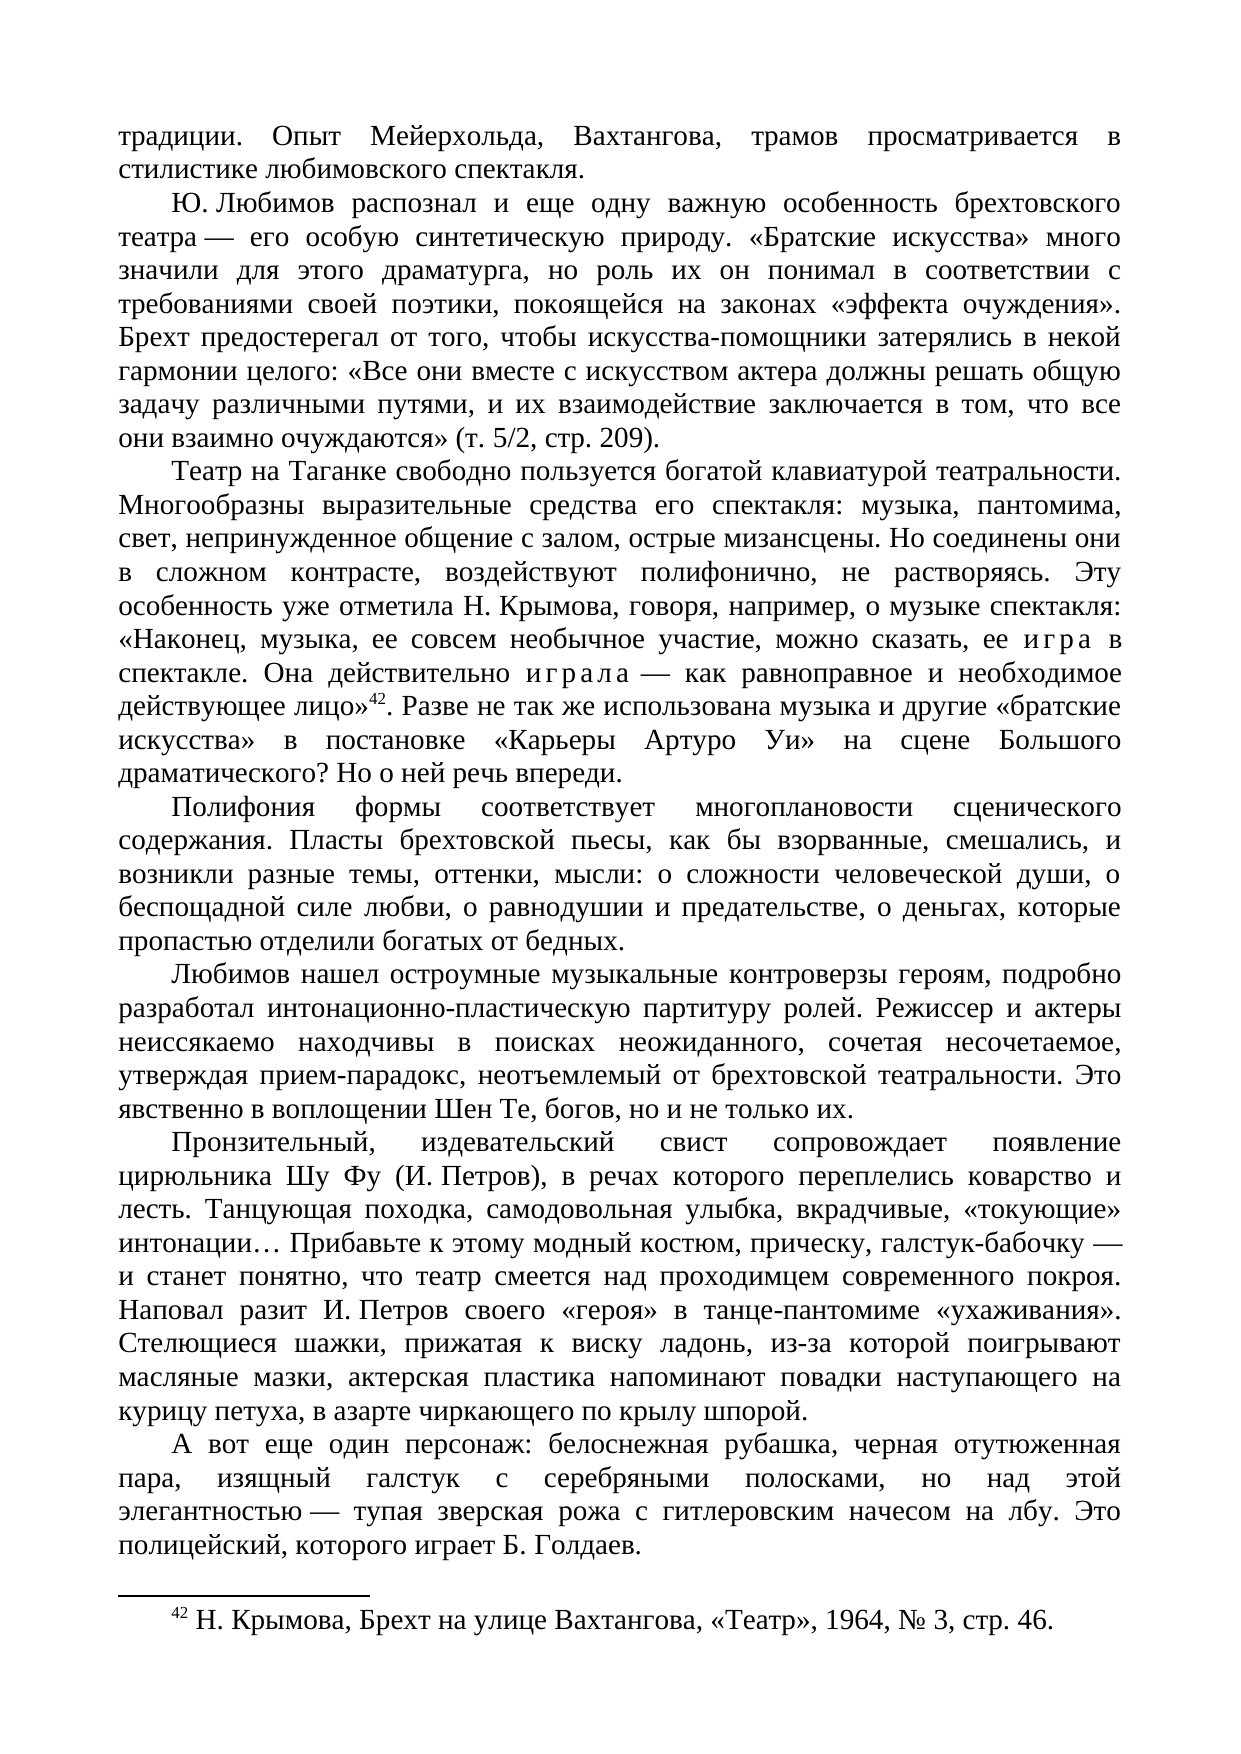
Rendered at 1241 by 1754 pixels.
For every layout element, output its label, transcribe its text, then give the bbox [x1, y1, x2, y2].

text А вот еще один персонаж: белоснежная рубашка, черная отутюженная пара, изящный галстук с серебряными полосками, но над этой элегантностью — тупая зверская рожа с гитлеровским начесом на лбу. Это полицейский, которого играет Б. Голдаев. [118, 1426, 1122, 1560]
text Ю. Любимов распознал и еще одну важную особенность брехтовского театра — его особую синтетическую природу. «Братские искусства» много значили для этого драматурга, но роль их он понимал в соответствии с требованиями своей поэтики, покоящейся на законах «эффекта очуждения». Брехт предостерегал от того, чтобы искусства-помощники затерялись в некой гармонии целого: «Все они вместе с искусством актера должны решать общую задачу различными путями, и их взаимодействие заключается в том, что все они взаимно очуждаются» (т. 5/2, стр. 209). [118, 185, 1122, 453]
text Пронзительный, издевательский свист сопровождает появление цирюльника Шу Фу (И. Петров), в речах которого переплелись коварство и лесть. Танцующая походка, самодовольная улыбка, вкрадчивые, «токующие» интонации… Прибавьте к этому модный костюм, прическу, галстук-бабочку — и станет понятно, что театр смеется над проходимцем современного покроя. Наповал разит И. Петров своего «героя» в танце-пантомиме «ухаживания». Стелющиеся шажки, прижатая к виску ладонь, из-за которой поигрывают масляные мазки, актерская пластика напоминают повадки наступающего на курицу петуха, в азарте чиркающего по крылу шпорой. [118, 1124, 1122, 1426]
text Театр на Таганке свободно пользуется богатой клавиатурой театральности. Многообразны выразительные средства его спектакля: музыка, пантомима, свет, непринужденное общение с залом, острые мизансцены. Но соединены они в сложном контрасте, воздействуют полифонично, не растворяясь. Эту особенность уже отметила Н. Крымова, говоря, например, о музыке спектакля: «Наконец, музыка, ее совсем необычное участие, можно сказать, ее игра в спектакле. Она действительно играла — как равноправное и необходимое действующее лицо». Разве не так же использована музыка и другие «братские искусства» в постановке «Карьеры Артуро Уи» на сцене Большого драматического? Но о ней речь впереди. [118, 453, 1122, 789]
text Полифония формы соответствует многоплановости сценического содержания. Пласты брехтовской пьесы, как бы взорванные, смешались, и возникли разные темы, оттенки, мысли: о сложности человеческой души, о беспощадной силе {137} любви, о равнодушии и предательстве, о деньгах, которые пропастью отделили богатых от бедных. [118, 789, 1122, 957]
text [118, 118, 1122, 185]
text Любимов нашел остроумные музыкальные контроверзы героям, подробно разработал интонационно-пластическую партитуру ролей. Режиссер и актеры неиссякаемо находчивы в поисках неожиданного, сочетая несочетаемое, утверждая прием-парадокс, неотъемлемый от брехтовской театральности. Это явственно в воплощении Шен Те, богов, но и не только их. [118, 957, 1122, 1124]
